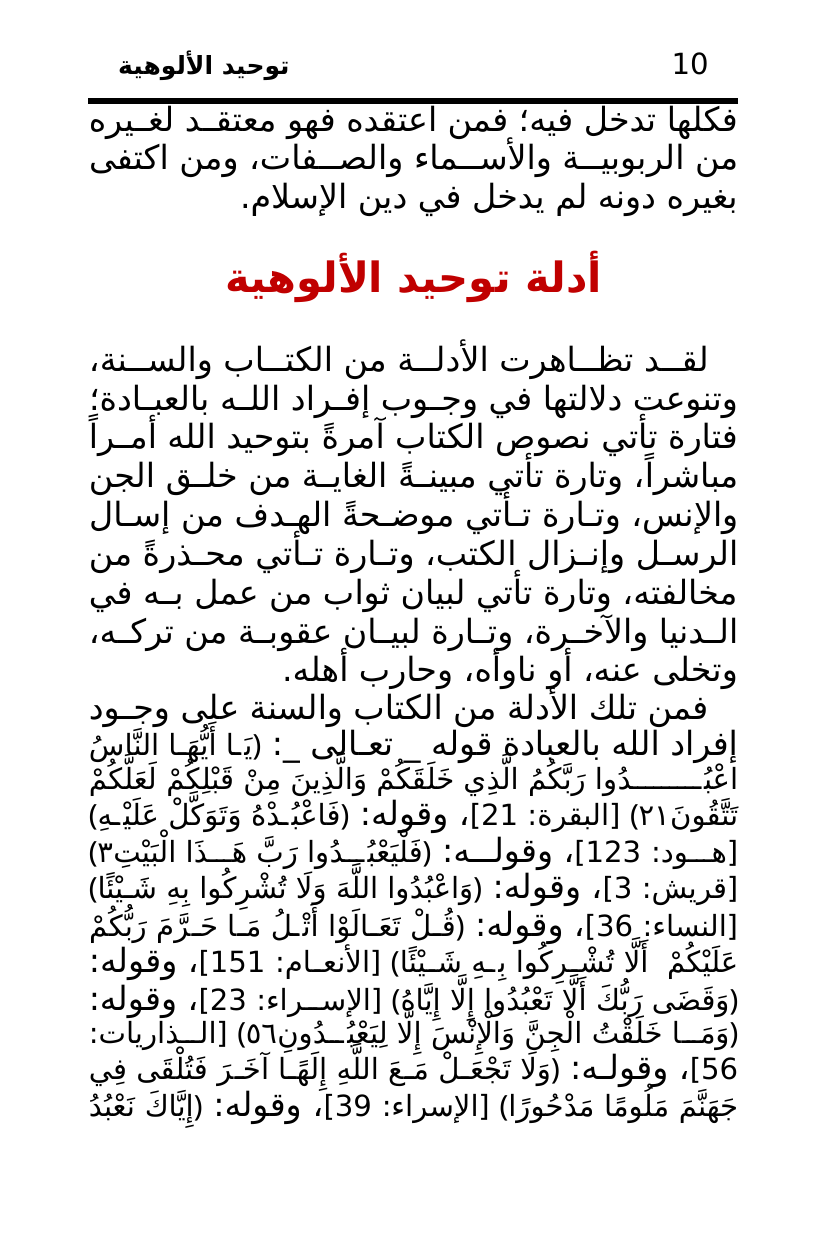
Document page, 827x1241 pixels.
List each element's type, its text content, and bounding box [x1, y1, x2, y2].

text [89, 690, 738, 1124]
text لقد تظاهرت الأدلة من الكتاب والسنة، وتنوعت دلالتها في وجوب إفراد الله بالعبادة؛ فتارة تأتي نصوص الكتاب آمرةً بتوحيد الله أمراً مباشراً، وتارة تأتي مبينةً الغاية من خلق الجن والإنس، وتارة تأتي موضحةً الهدف من إسال الرسل وإنزال الكتب، وتارة تأتي محذرةً من مخالفته، وتارة تأتي لبيان ثواب من عمل به في الدنيا والآخرة، وتارة لبيان عقوبة من تركه، وتخلى عنه، أو ناوأه، وحارب أهله. [89, 340, 738, 690]
text أدلة توحيد الألوهية [89, 254, 738, 303]
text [89, 100, 738, 217]
